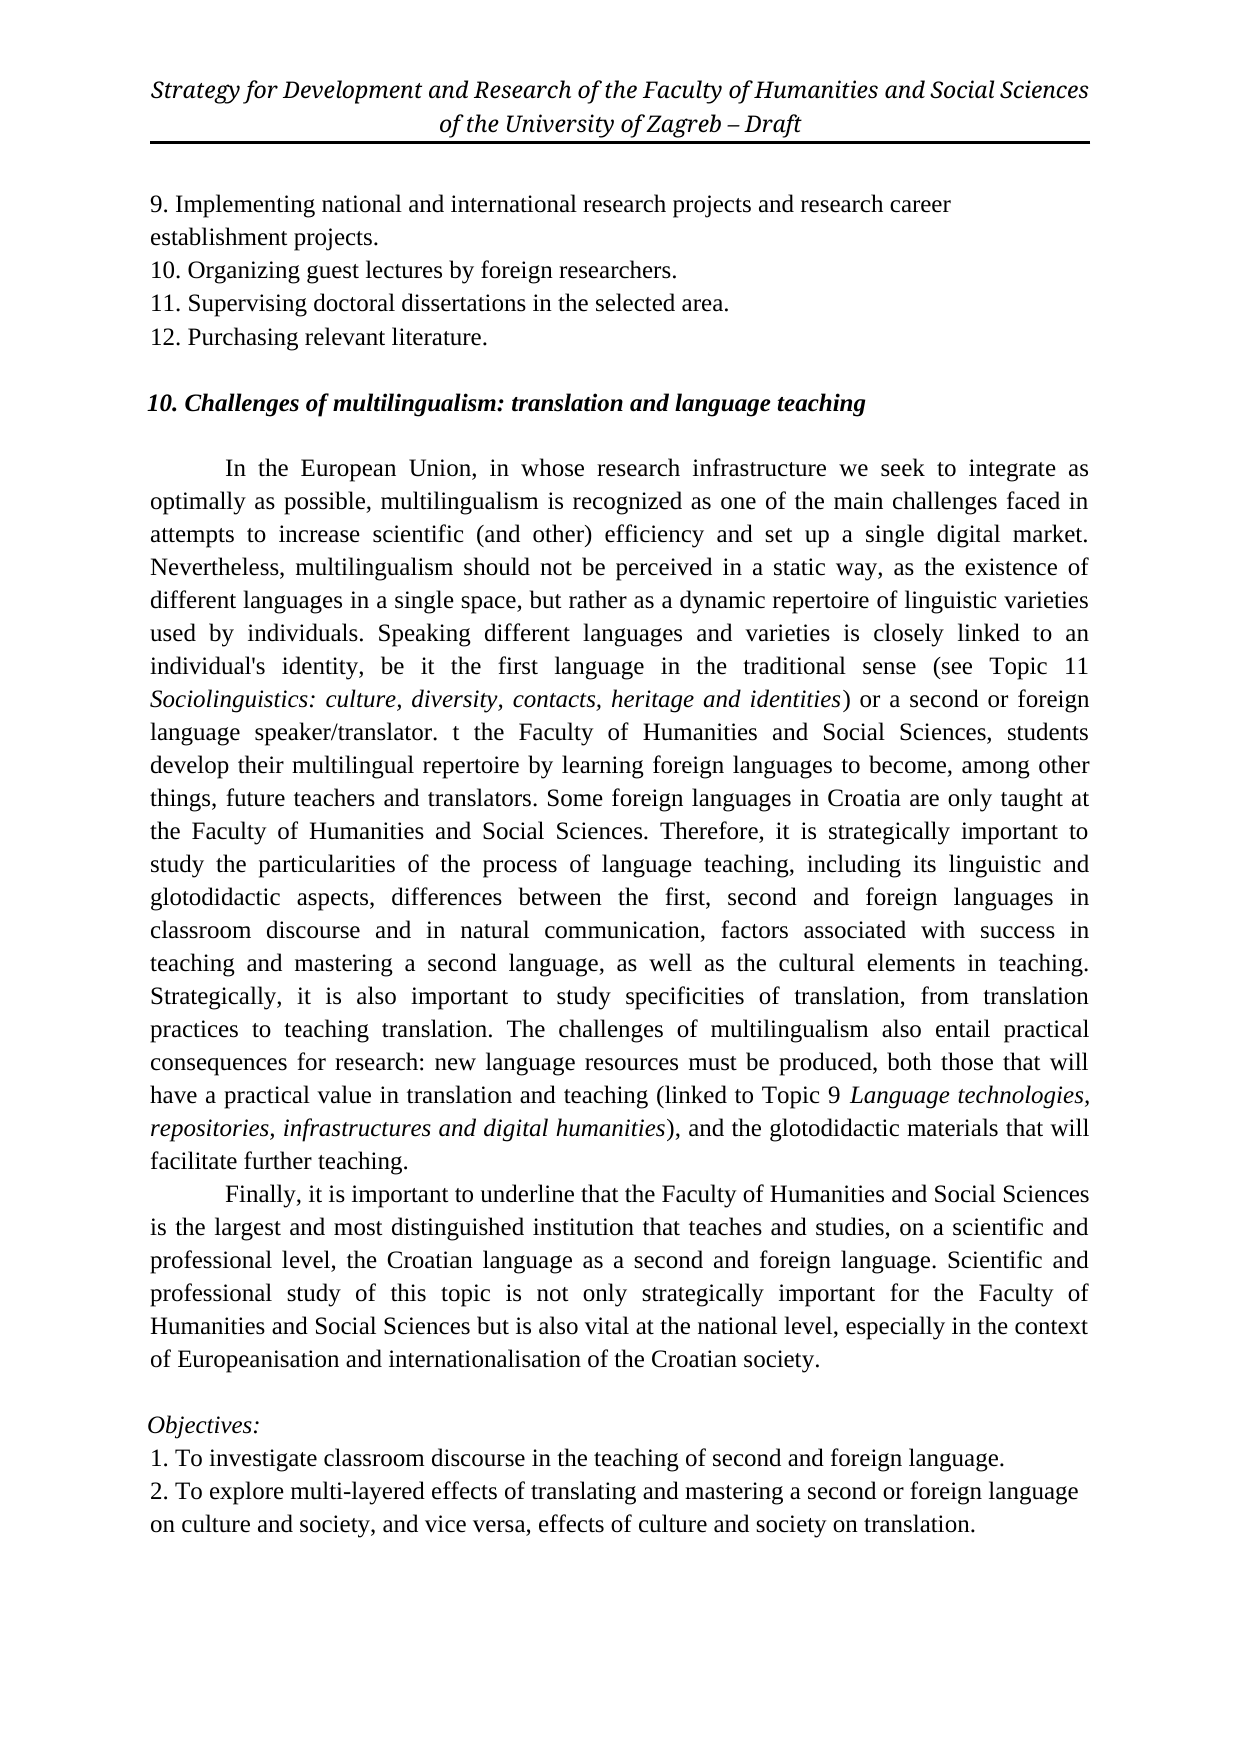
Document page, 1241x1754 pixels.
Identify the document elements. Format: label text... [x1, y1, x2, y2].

text 10. Challenges of multilingualism: translation and language teaching [147, 388, 1090, 416]
text 2. To explore multi-layered effects of translating and mastering a second or foreign language on culture and society, and vice versa, effects of culture and society on translation. [150, 1476, 1090, 1538]
text 1. To investigate classroom discourse in the teaching of second and foreign language. [150, 1443, 1090, 1472]
text 11. Supervising doctoral dissertations in the selected area. [150, 288, 1090, 317]
text 9. Implementing national and international research projects and research career establishment projects. [150, 189, 1090, 251]
text Objectives: [147, 1410, 1090, 1439]
text 10. Organizing guest lectures by foreign researchers. [150, 256, 1090, 284]
text 12. Purchasing relevant literature. [150, 322, 1090, 350]
text In the European Union, in whose research infrastructure we seek to integrate as optimally as possible, multilingualism is recognized as one of the main challenges faced in attempts to increase scientific (and other) efficiency and set up a single digital market. Nevertheless, multilingualism should not be perceived in a static way, as the existence of different languages in a single space, but rather as a dynamic repertoire of linguistic varieties used by individuals. Speaking different languages and varieties is closely linked to an individual's identity, be it the first language in the traditional sense (see Topic 11 Sociolinguistics: culture, diversity, contacts, heritage and identities) or a second or foreign language speaker/translator. t the Faculty of Humanities and Social Sciences, students develop their multilingual repertoire by learning foreign languages to become, among other things, future teachers and translators. Some foreign languages in Croatia are only taught at the Faculty of Humanities and Social Sciences. Therefore, it is strategically important to study the particularities of the process of language teaching, including its linguistic and glotodidactic aspects, differences between the first, second and foreign languages in classroom discourse and in natural communication, factors associated with success in teaching and mastering a second language, as well as the cultural elements in teaching. Strategically, it is also important to study specificities of translation, from translation practices to teaching translation. The challenges of multilingualism also entail practical consequences for research: new language resources must be produced, both those that will have a practical value in translation and teaching (linked to Topic 9 Language technologies, repositories, infrastructures and digital humanities), and the glotodidactic materials that will facilitate further teaching. [150, 453, 1090, 1175]
text Finally, it is important to underline that the Faculty of Humanities and Social Sciences is the largest and most distinguished institution that teaches and studies, on a scientific and professional level, the Croatian language as a second and foreign language. Scientific and professional study of this topic is not only strategically important for the Faculty of Humanities and Social Sciences but is also vital at the national level, especially in the context of Europeanisation and internationalisation of the Croatian society. [150, 1179, 1090, 1373]
